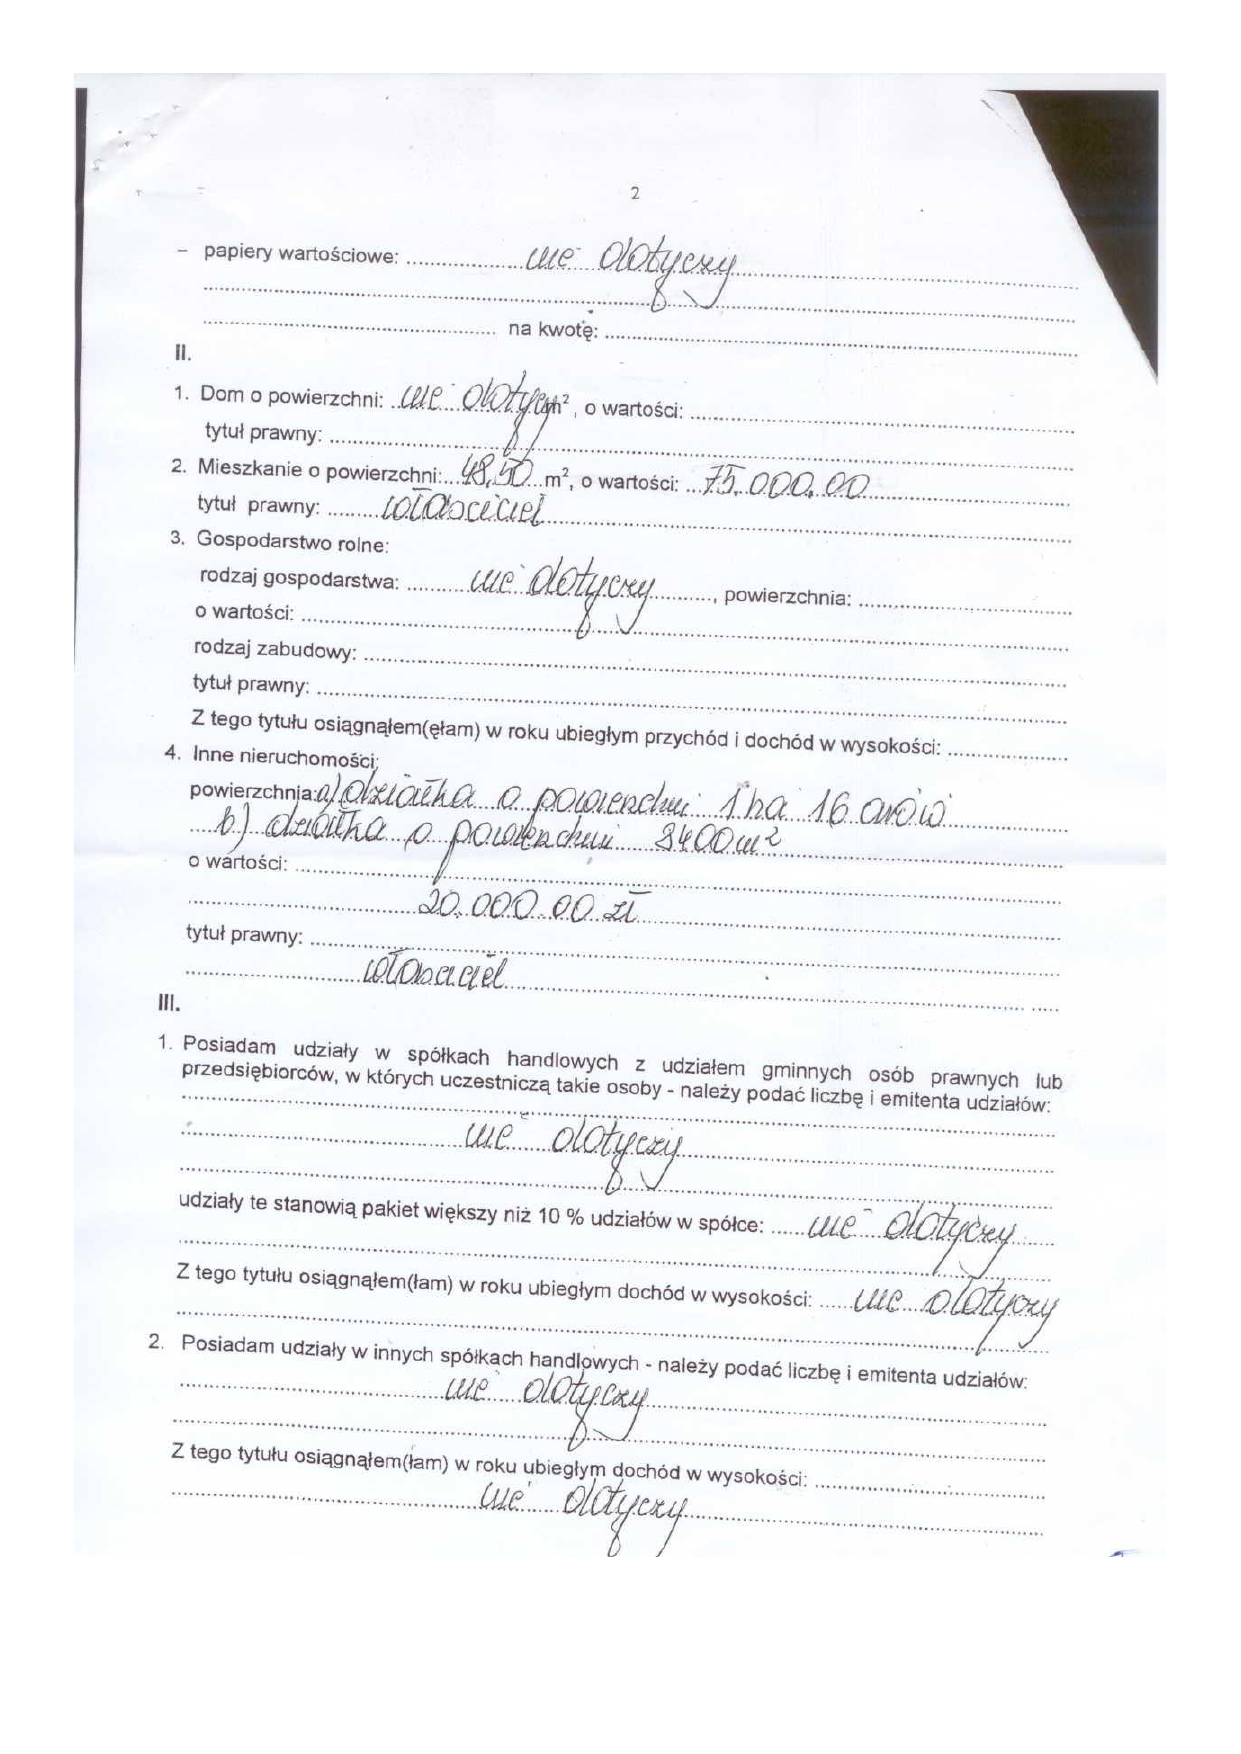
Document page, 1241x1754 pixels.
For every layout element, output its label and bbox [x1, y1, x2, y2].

picture [73, 73, 1167, 1557]
